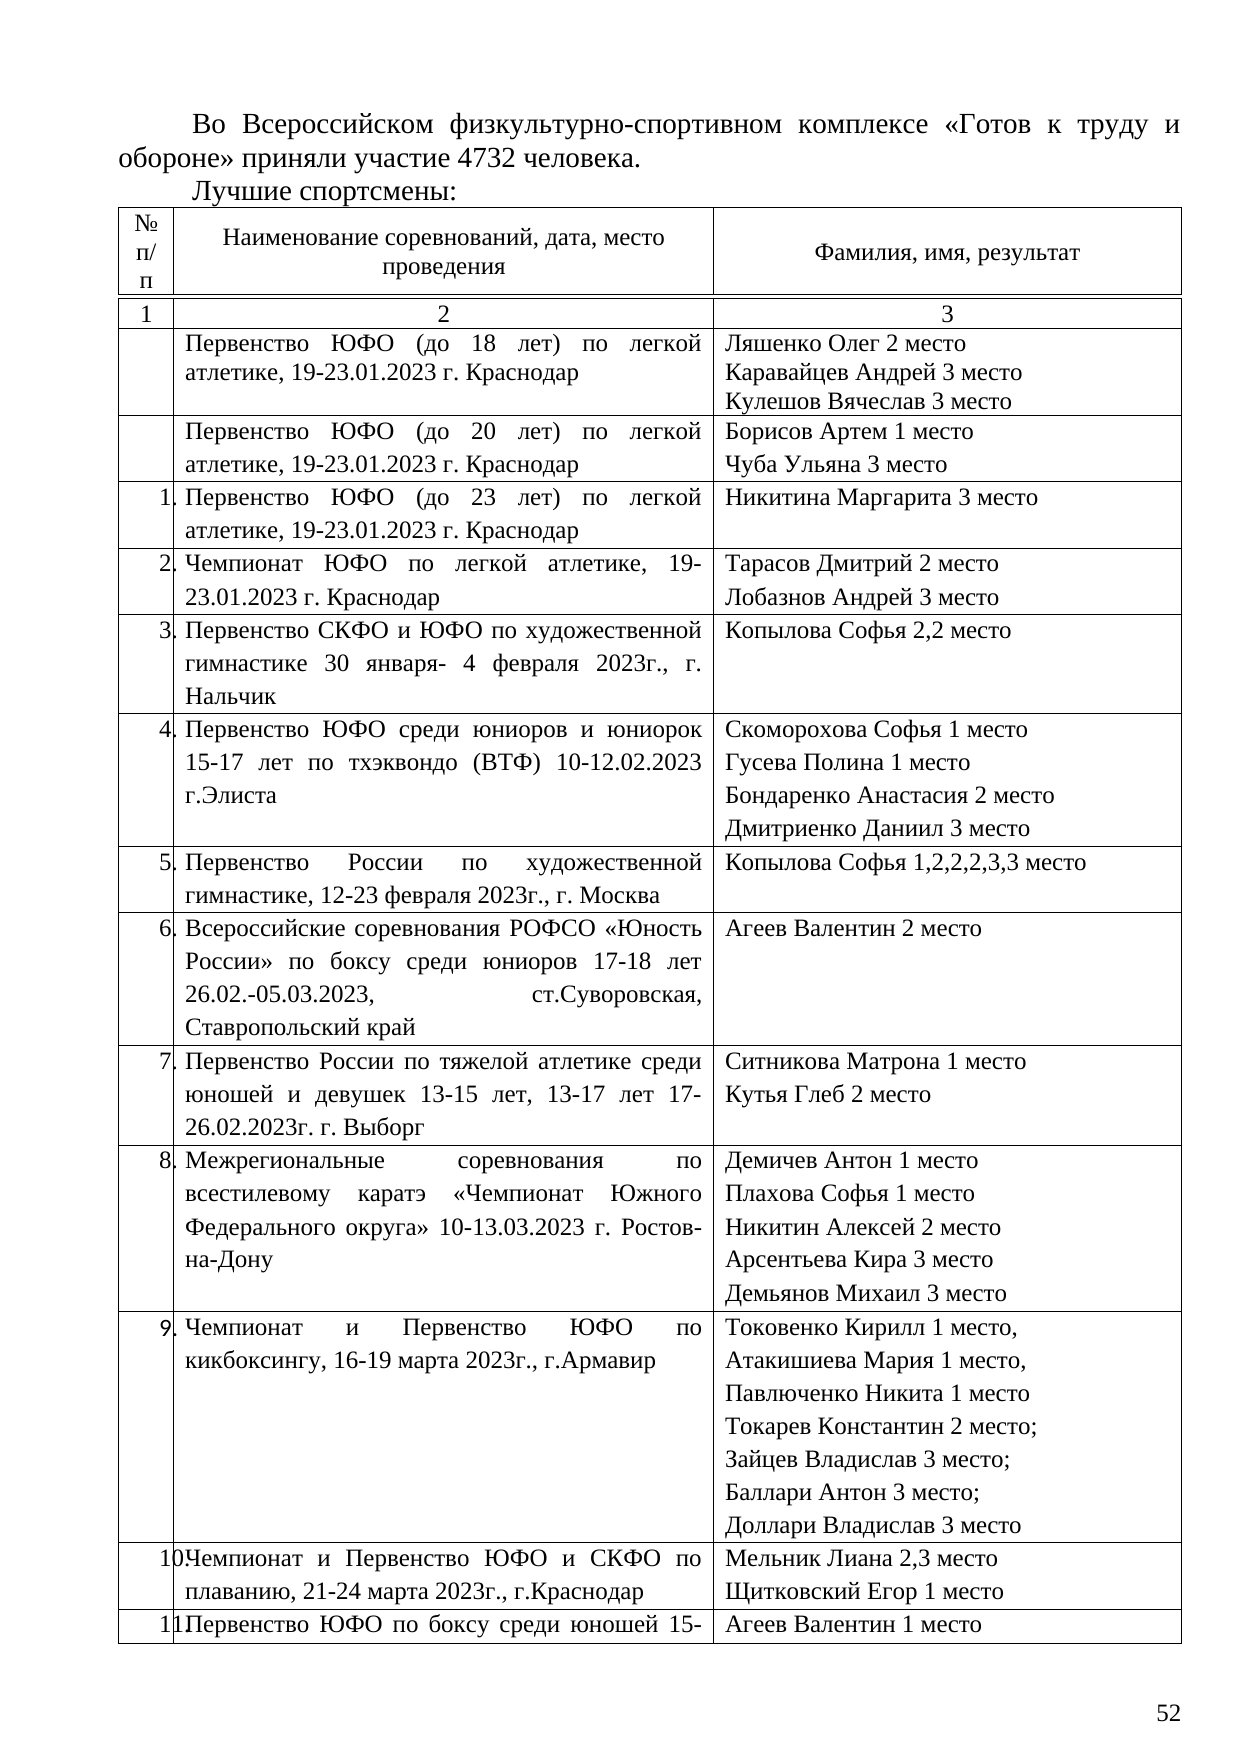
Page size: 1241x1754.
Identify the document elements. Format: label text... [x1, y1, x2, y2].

table_cell [119, 1543, 173, 1608]
table_cell Первенство России по тяжелой атлетике среди юношей и девушек 13-15 лет, 13-17 лет 17-26.02.2023г. г. Выборг [174, 1046, 713, 1144]
table_cell [119, 1146, 173, 1311]
table_cell Первенство России по художественной гимнастике, 12-23 февраля 2023г., г. Москва [174, 847, 713, 912]
table_cell [119, 714, 173, 846]
table_cell Токовенко Кирилл 1 место, Атакишиева Мария 1 место, Павлюченко Никита 1 место Токарев Константин 2 место; Зайцев Владислав 3 место; Баллари Антон 3 место; Доллари Владислав 3 место [714, 1312, 1181, 1542]
table_cell Никитина Маргарита 3 место [714, 482, 1181, 547]
table_cell Чемпионат и Первенство ЮФО и СКФО по плаванию, 21-24 марта 2023г., г.Краснодар [174, 1543, 713, 1608]
table_cell Межрегиональные соревнования по всестилевому каратэ «Чемпионат Южного Федерального округа» 10-13.03.2023 г. Ростов-на-Дону [174, 1146, 713, 1311]
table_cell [714, 1610, 1181, 1642]
table_cell Ситникова Матрона 1 место Кутья Глеб 2 место [714, 1046, 1181, 1144]
table_cell [119, 1312, 173, 1542]
table_cell [119, 329, 173, 415]
table_cell Копылова Софья 1,2,2,2,3,3 место [714, 847, 1181, 912]
table_cell Чемпионат ЮФО по легкой атлетике, 19-23.01.2023 г. Краснодар [174, 549, 713, 614]
table_cell Мельник Лиана 2,3 место Щитковский Егор 1 место [714, 1543, 1181, 1608]
table_cell Первенство ЮФО (до 18 лет) по легкой атлетике, 19-23.01.2023 г. Краснодар [174, 329, 713, 415]
table_cell Первенство СКФО и ЮФО по художественной гимнастике 30 января- 4 февраля 2023г., г. Нальчик [174, 615, 713, 713]
table_cell [119, 913, 173, 1045]
table_header 3 [714, 299, 1181, 327]
table_header Фамилия, имя, результат [714, 208, 1181, 294]
table_header 1 [119, 299, 173, 327]
table_cell Агеев Валентин 2 место [714, 913, 1181, 1045]
table_cell Первенство ЮФО (до 23 лет) по легкой атлетике, 19-23.01.2023 г. Краснодар [174, 482, 713, 547]
table_cell Чемпионат и Первенство ЮФО по кикбоксингу, 16-19 марта 2023г., г.Армавир [174, 1312, 713, 1542]
table_cell Тарасов Дмитрий 2 место Лобазнов Андрей 3 место [714, 549, 1181, 614]
table_header Наименование соревнований, дата, место проведения [174, 208, 713, 294]
table_cell [119, 482, 173, 547]
table_cell [119, 416, 173, 481]
table_header № п/п [119, 208, 173, 294]
table_cell [119, 615, 173, 713]
table_cell Борисов Артем 1 место Чуба Ульяна 3 место [714, 416, 1181, 481]
table_header 2 [174, 299, 713, 327]
table_cell Ляшенко Олег 2 место Каравайцев Андрей 3 место Кулешов Вячеслав 3 место [714, 329, 1181, 415]
table_cell [119, 1046, 173, 1144]
text Лучшие спортсмены: [118, 173, 1181, 207]
table_cell Первенство ЮФО (до 20 лет) по легкой атлетике, 19-23.01.2023 г. Краснодар [174, 416, 713, 481]
table_cell [119, 1610, 173, 1642]
table_cell Демичев Антон 1 место Плахова Софья 1 место Никитин Алексей 2 место Арсентьева Кира 3 место Демьянов Михаил 3 место [714, 1146, 1181, 1311]
text Во Всероссийском физкультурно-спортивном комплексе «Готов к труду и обороне» приняли участие 4732 человека. [118, 106, 1181, 173]
table_cell Всероссийские соревнования РОФСО «Юность России» по боксу среди юниоров 17-18 лет 26.02.-05.03.2023, ст.Суворовская, Ставропольский край [174, 913, 713, 1045]
table_cell [119, 847, 173, 912]
table_cell Скоморохова Софья 1 место Гусева Полина 1 место Бондаренко Анастасия 2 место Дмитриенко Даниил 3 место [714, 714, 1181, 846]
table_cell Первенство ЮФО среди юниоров и юниорок 15-17 лет по тхэквондо (ВТФ) 10-12.02.2023 г.Элиста [174, 714, 713, 846]
table_cell Копылова Софья 2,2 место [714, 615, 1181, 713]
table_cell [174, 1610, 713, 1642]
table_cell [119, 549, 173, 614]
